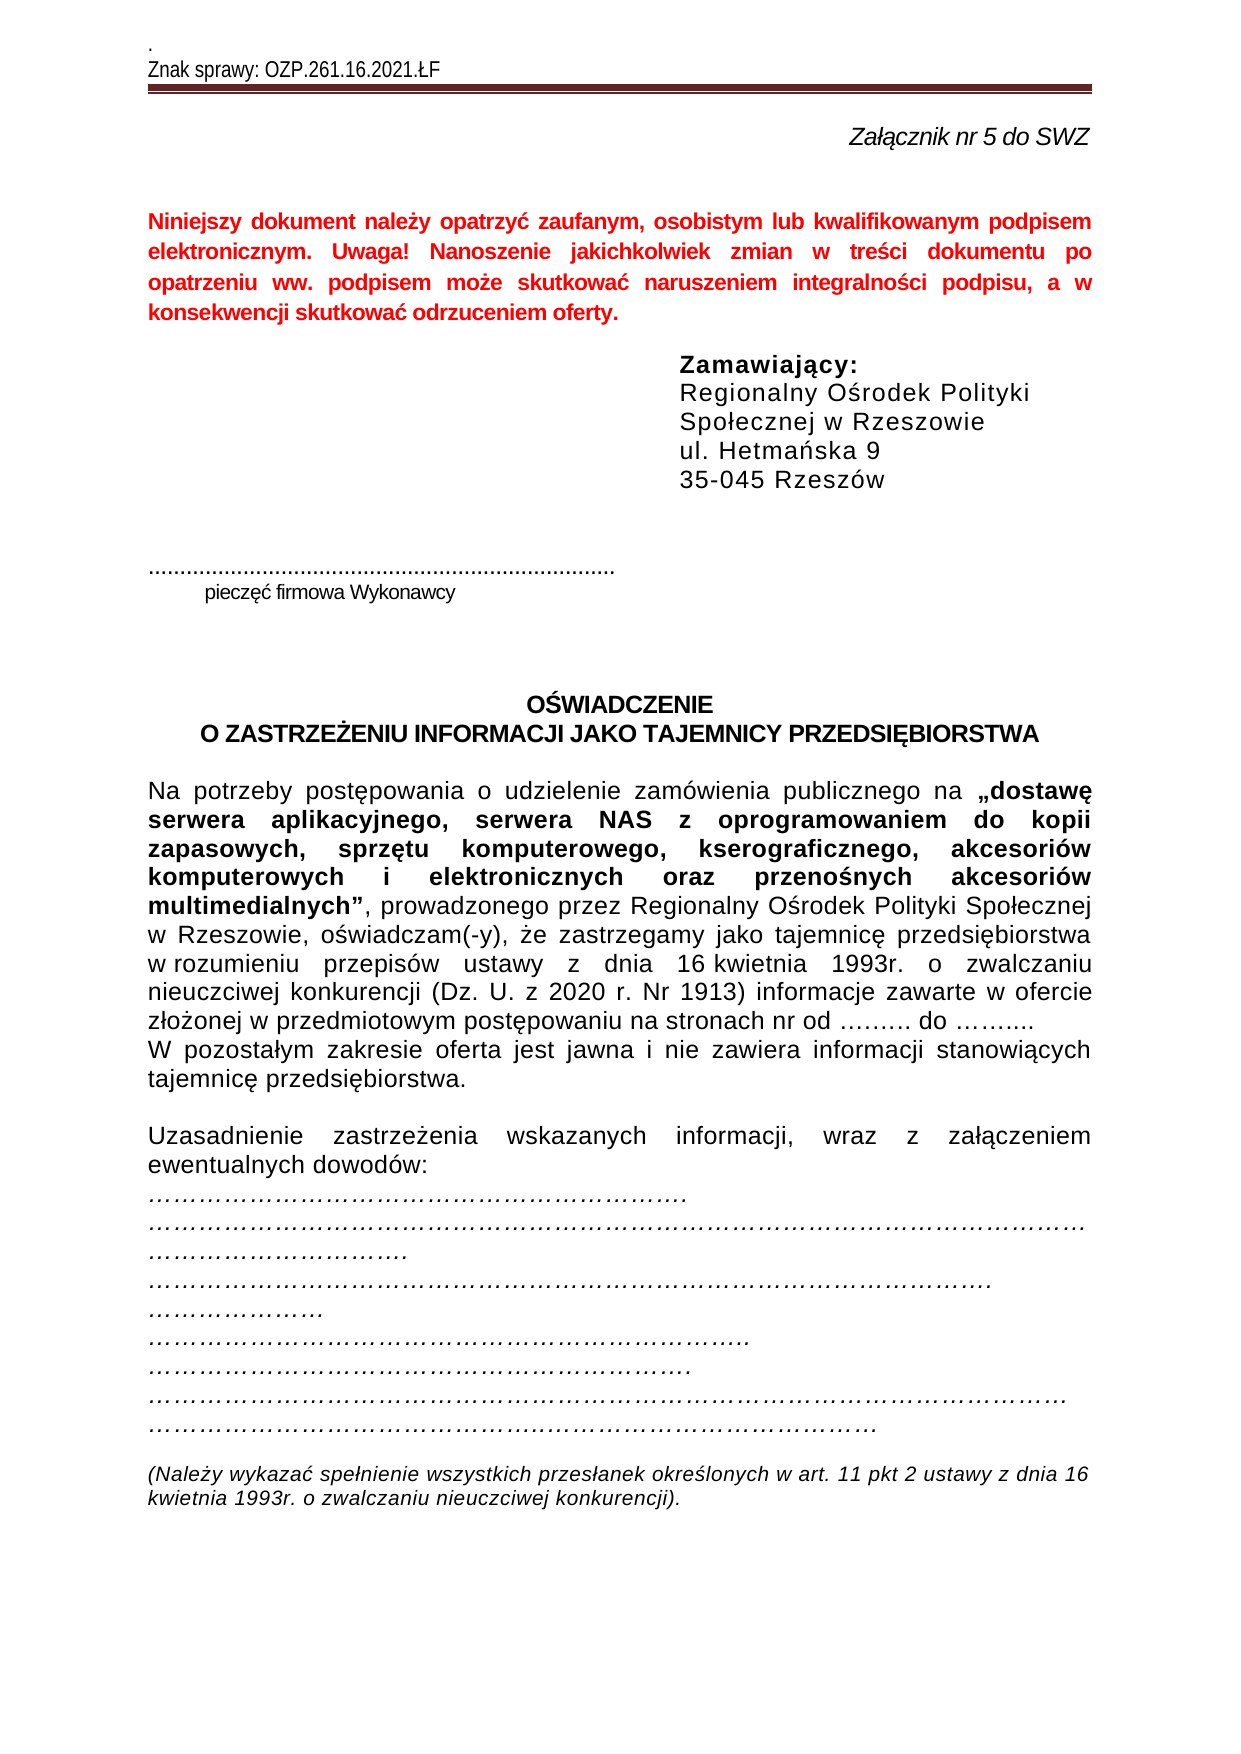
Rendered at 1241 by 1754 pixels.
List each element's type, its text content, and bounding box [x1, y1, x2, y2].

text ul. Hetmańska 9 [679, 436, 1092, 465]
text 35-045 Rzeszów [679, 465, 1092, 493]
text Regionalny Ośrodek Polityki [679, 378, 1092, 407]
text Na potrzeby postępowania o udzielenie zamówienia publicznego na „dostawę serwera aplikacyjnego, serwera NAS z oprogramowaniem do kopii zapasowych, sprzętu komputerowego, kserograficznego, akcesoriów komputerowych i elektronicznych oraz przenośnych akcesoriów multimedialnych”, prowadzonego przez Regionalny Ośrodek Polityki Społecznej w Rzeszowie, oświadczam(-y), że zastrzegamy jako tajemnicę przedsiębiorstwa w rozumieniu przepisów ustawy z dnia 16 kwietnia 1993r. o zwalczaniu nieuczciwej konkurencji (Dz. U. z 2020 r. Nr 1913) informacje zawarte w ofercie złożonej w przedmiotowym postępowaniu na stronach nr od ….….. do …….... [148, 776, 1092, 1035]
text (Należy wykazać spełnienie wszystkich przesłanek określonych w art. 11 pkt 2 ustawy z dnia 16 kwietnia 1993r. o zwalczaniu nieuczciwej konkurencji). [148, 1461, 1092, 1509]
text pieczęć firmowa Wykonawcy [148, 580, 1092, 604]
text W pozostałym zakresie oferta jest jawna i nie zawiera informacji stanowiących tajemnicę przedsiębiorstwa. [148, 1035, 1092, 1092]
text OŚWIADCZENIE [148, 690, 1092, 719]
text O ZASTRZEŻENIU INFORMACJI JAKO TAJEMNICY PRZEDSIĘBIORSTWA [148, 719, 1092, 747]
text Społecznej w Rzeszowie [679, 407, 1092, 436]
text Uzasadnienie zastrzeżenia wskazanych informacji, wraz z załączeniem ewentualnych dowodów: [148, 1121, 1092, 1179]
text Załącznik nr 5 do SWZ [148, 122, 1092, 151]
text .......................................................................... [148, 551, 1092, 580]
text ……………………………………………………………..……………………………………………………….………………………………………………………………………………………………………………………………………..………………………………… [148, 1322, 1092, 1437]
text Zamawiający: [679, 350, 1092, 378]
text ……………………………………………………….…………………………………………………………………………………………………………………………….……………………………………………………………………………………….………………… [148, 1179, 1092, 1322]
text Niniejszy dokument należy opatrzyć zaufanym, osobistym lub kwalifikowanym podpisem elektronicznym. Uwaga! Nanoszenie jakichkolwiek zmian w treści dokumentu po opatrzeniu ww. podpisem może skutkować naruszeniem integralności podpisu, a w konsekwencji skutkować odrzuceniem oferty. [148, 208, 1092, 325]
